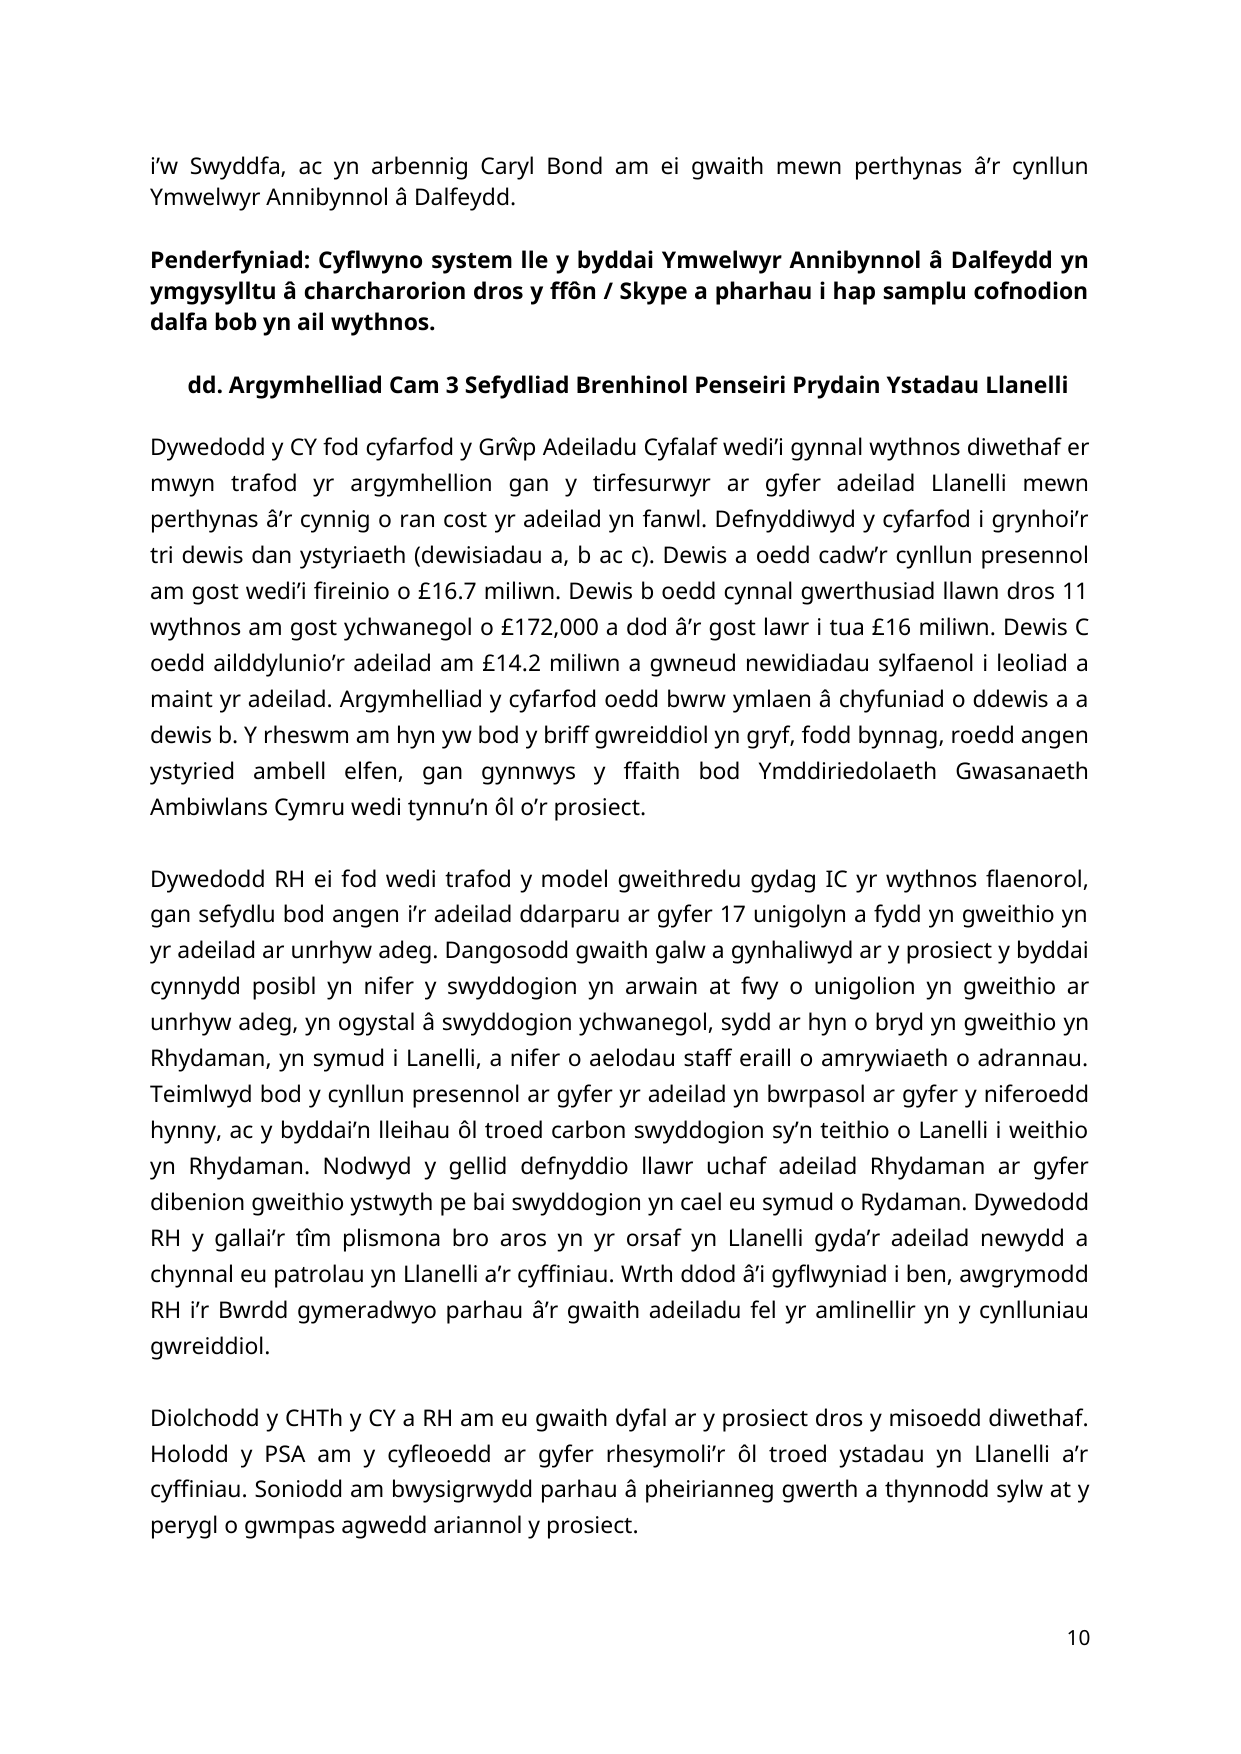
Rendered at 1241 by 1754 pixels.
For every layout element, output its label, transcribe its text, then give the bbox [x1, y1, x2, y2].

text Penderfyniad: Cyflwyno system lle y byddai Ymwelwyr Annibynnol â Dalfeydd yn ymgysylltu â charcharorion dros y ffôn / Skype a pharhau i hap samplu cofnodion dalfa bob yn ail wythnos. [150, 244, 1090, 337]
text Diolchodd y CHTh y CY a RH am eu gwaith dyfal ar y prosiect dros y misoedd diwethaf. Holodd y PSA am y cyfleoedd ar gyfer rhesymoli’r ôl troed ystadau yn Llanelli a’r cyffiniau. Soniodd am bwysigrwydd parhau â pheirianneg gwerth a thynnodd sylw at y perygl o gwmpas agwedd ariannol y prosiect. [150, 1402, 1090, 1541]
text Dywedodd RH ei fod wedi trafod y model gweithredu gydag IC yr wythnos flaenorol, gan sefydlu bod angen i’r adeilad ddarparu ar gyfer 17 unigolyn a fydd yn gweithio yn yr adeilad ar unrhyw adeg. Dangosodd gwaith galw a gynhaliwyd ar y prosiect y byddai cynnydd posibl yn nifer y swyddogion yn arwain at fwy o unigolion yn gweithio ar unrhyw adeg, yn ogystal â swyddogion ychwanegol, sydd ar hyn o bryd yn gweithio yn Rhydaman, yn symud i Lanelli, a nifer o aelodau staff eraill o amrywiaeth o adrannau. Teimlwyd bod y cynllun presennol ar gyfer yr adeilad yn bwrpasol ar gyfer y niferoedd hynny, ac y byddai’n lleihau ôl troed carbon swyddogion sy’n teithio o Lanelli i weithio yn Rhydaman. Nodwyd y gellid defnyddio llawr uchaf adeilad Rhydaman ar gyfer dibenion gweithio ystwyth pe bai swyddogion yn cael eu symud o Rydaman. Dywedodd RH y gallai’r tîm plismona bro aros yn yr orsaf yn Llanelli gyda’r adeilad newydd a chynnal eu patrolau yn Llanelli a’r cyffiniau. Wrth ddod â’i gyflwyniad i ben, awgrymodd RH i’r Bwrdd gymeradwyo parhau â’r gwaith adeiladu fel yr amlinellir yn y cynlluniau gwreiddiol. [150, 862, 1090, 1361]
list Argymhelliad Cam 3 Sefydliad Brenhinol Penseiri Prydain Ystadau Llanelli [187, 369, 1090, 400]
text Dywedodd y CY fod cyfarfod y Grŵp Adeiladu Cyfalaf wedi’i gynnal wythnos diwethaf er mwyn trafod yr argymhellion gan y tirfesurwyr ar gyfer adeilad Llanelli mewn perthynas â’r cynnig o ran cost yr adeilad yn fanwl. Defnyddiwyd y cyfarfod i grynhoi’r tri dewis dan ystyriaeth (dewisiadau a, b ac c). Dewis a oedd cadw’r cynllun presennol am gost wedi’i fireinio o £16.7 miliwn. Dewis b oedd cynnal gwerthusiad llawn dros 11 wythnos am gost ychwanegol o £172,000 a dod â’r gost lawr i tua £16 miliwn. Dewis C oedd ailddylunio’r adeilad am £14.2 miliwn a gwneud newidiadau sylfaenol i leoliad a maint yr adeilad. Argymhelliad y cyfarfod oedd bwrw ymlaen â chyfuniad o ddewis a a dewis b. Y rheswm am hyn yw bod y briff gwreiddiol yn gryf, fodd bynnag, roedd angen ystyried ambell elfen, gan gynnwys y ffaith bod Ymddiriedolaeth Gwasanaeth Ambiwlans Cymru wedi tynnu’n ôl o’r prosiect. [150, 431, 1090, 822]
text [150, 150, 1090, 212]
